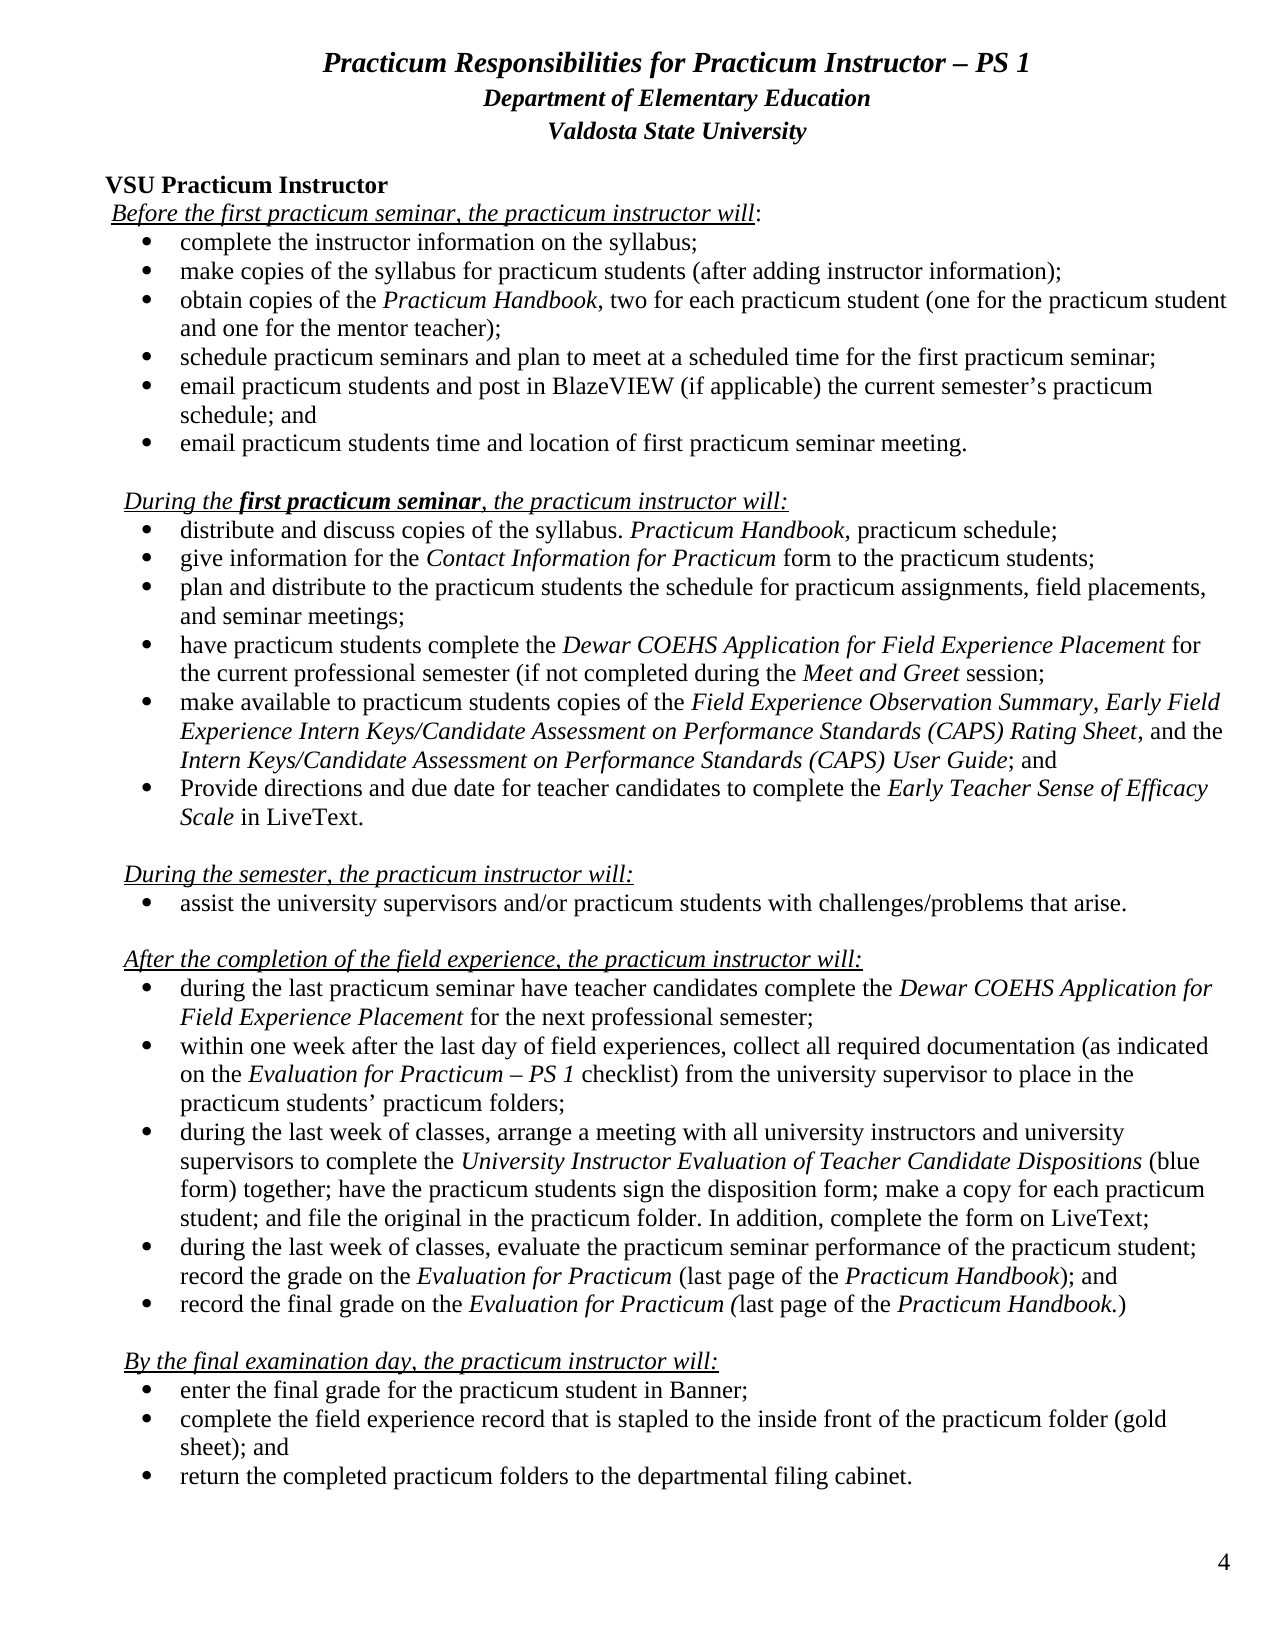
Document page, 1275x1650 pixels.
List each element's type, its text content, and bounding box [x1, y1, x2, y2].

list complete the field experience record that is stapled to the inside front of the practicum folder (gold sheet); and [142, 1404, 1230, 1461]
list plan and distribute to the practicum students the schedule for practicum assignments, field placements, and seminar meetings; [142, 572, 1230, 630]
list have practicum students complete the Dewar COEHS Application for Field Experience Placement for the current professional semester (if not completed during the Meet and Greet session; [142, 630, 1230, 687]
list email practicum students time and location of first practicum seminar meeting. [142, 428, 1230, 457]
list within one week after the last day of field experiences, collect all required documentation (as indicated on the Evaluation for Practicum – PS 1 checklist) from the university supervisor to place in the practicum students’ practicum folders; [142, 1031, 1230, 1117]
list during the last week of classes, arrange a meeting with all university instructors and university supervisors to complete the University Instructor Evaluation of Teacher Candidate Dispositions (blue form) together; have the practicum students sign the disposition form; make a copy for each practicum student; and file the original in the practicum folder. In addition, complete the form on LiveText; [142, 1117, 1230, 1232]
text During the first practicum seminar, the practicum instructor will: [124, 486, 1230, 515]
list Provide directions and due date for teacher candidates to complete the Early Teacher Sense of Efficacy Scale in LiveText. [142, 773, 1230, 859]
list schedule practicum seminars and plan to meet at a scheduled time for the first practicum seminar; [142, 342, 1230, 371]
list assist the university supervisors and/or practicum students with challenges/problems that arise. [142, 888, 1230, 944]
text VSU Practicum Instructor Before the first practicum seminar, the practicum instructor will: [105, 170, 1230, 227]
list during the last week of classes, evaluate the practicum seminar performance of the practicum student; record the grade on the Evaluation for Practicum (last page of the Practicum Handbook); and [142, 1232, 1230, 1289]
list during the last practicum seminar have teacher candidates complete the Dewar COEHS Application for Field Experience Placement for the next professional semester; [142, 973, 1230, 1031]
text During the semester, the practicum instructor will: [124, 859, 1230, 888]
list complete the instructor information on the syllabus; [142, 227, 1230, 256]
list return the completed practicum folders to the departmental filing cabinet. [142, 1461, 1230, 1490]
text By the final examination day, the practicum instructor will: [124, 1346, 1230, 1375]
list make copies of the syllabus for practicum students (after adding instructor information); [142, 256, 1230, 285]
list record the final grade on the Evaluation for Practicum (last page of the Practicum Handbook.) [142, 1289, 1230, 1346]
list give information for the Contact Information for Practicum form to the practicum students; [142, 543, 1230, 572]
list distribute and discuss copies of the syllabus. Practicum Handbook, practicum schedule; [142, 515, 1230, 543]
list obtain copies of the Practicum Handbook, two for each practicum student (one for the practicum student and one for the mentor teacher); [142, 285, 1230, 342]
list enter the final grade for the practicum student in Banner; [142, 1375, 1230, 1404]
text After the completion of the field experience, the practicum instructor will: [124, 944, 1230, 973]
text Practicum Responsibilities for Practicum Instructor – PS 1 Department of Elementary Education Valdosta State University [124, 45, 1230, 144]
list make available to practicum students copies of the Field Experience Observation Summary, Early Field Experience Intern Keys/Candidate Assessment on Performance Standards (CAPS) Rating Sheet, and the Intern Keys/Candidate Assessment on Performance Standards (CAPS) User Guide; and [142, 687, 1230, 773]
list email practicum students and post in BlazeVIEW (if applicable) the current semester’s practicum schedule; and [142, 371, 1230, 428]
